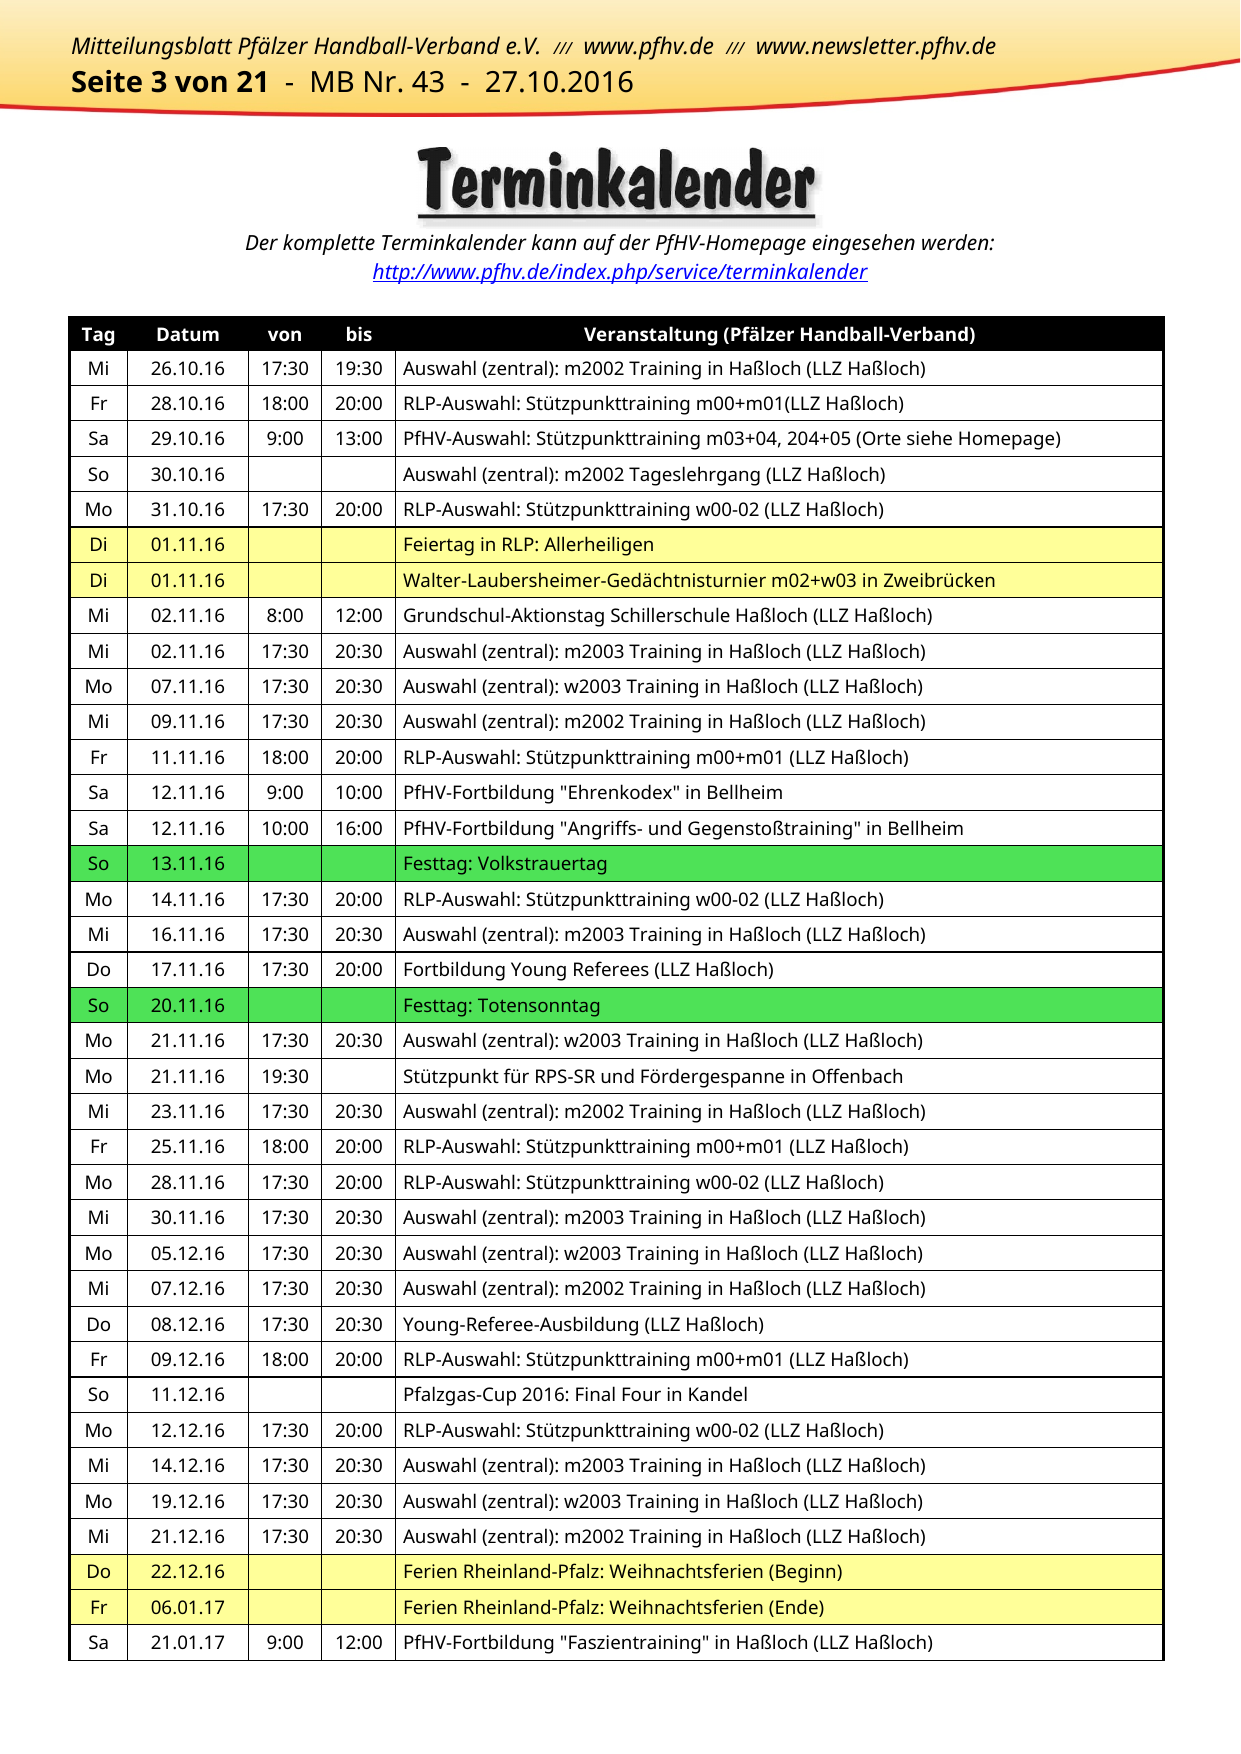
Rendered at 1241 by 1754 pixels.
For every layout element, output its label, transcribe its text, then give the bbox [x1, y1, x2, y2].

table_cell Sa [71, 811, 127, 845]
table_cell 17:30 [249, 492, 321, 526]
table_cell Ferien Rheinland-Pfalz: Weihnachtsferien (Beginn) [396, 1555, 1162, 1589]
table_cell [322, 563, 395, 597]
table_cell Auswahl (zentral): m2003 Training in Haßloch (LLZ Haßloch) [396, 917, 1162, 951]
table_cell Fr [71, 1590, 127, 1624]
table_cell 20:30 [322, 1519, 395, 1553]
table_cell 19:30 [322, 351, 395, 385]
table_cell 16:00 [322, 811, 395, 845]
table_cell 12.12.16 [128, 1413, 248, 1447]
table_cell Do [71, 1307, 127, 1341]
table_cell Fr [71, 1130, 127, 1164]
table_cell 20:00 [322, 386, 395, 420]
table_cell Auswahl (zentral): m2003 Training in Haßloch (LLZ Haßloch) [396, 634, 1162, 668]
table_cell 17:30 [249, 1094, 321, 1128]
table_cell Stützpunkt für RPS-SR und Fördergespanne in Offenbach [396, 1059, 1162, 1093]
table_cell 08.12.16 [128, 1307, 248, 1341]
table_cell Di [71, 563, 127, 597]
table_cell Auswahl (zentral): m2002 Training in Haßloch (LLZ Haßloch) [396, 705, 1162, 739]
table_cell Sa [71, 775, 127, 810]
table_cell Auswahl (zentral): m2002 Training in Haßloch (LLZ Haßloch) [396, 1094, 1162, 1128]
table_cell [249, 1590, 321, 1624]
table_cell 17:30 [249, 1200, 321, 1235]
table_cell [249, 1378, 321, 1412]
table_cell Mi [71, 1448, 127, 1483]
table_cell 8:00 [249, 598, 321, 633]
table_cell RLP-Auswahl: Stützpunkttraining m00+m01 (LLZ Haßloch) [396, 1342, 1162, 1376]
table_cell 17:30 [249, 669, 321, 703]
table_cell 21.11.16 [128, 1059, 248, 1093]
table_cell RLP-Auswahl: Stützpunkttraining m00+m01 (LLZ Haßloch) [396, 740, 1162, 774]
table_cell 31.10.16 [128, 492, 248, 526]
table_cell 20:30 [322, 1200, 395, 1235]
table_cell Auswahl (zentral): m2002 Training in Haßloch (LLZ Haßloch) [396, 351, 1162, 385]
table_cell Mo [71, 669, 127, 703]
table_cell Walter-Laubersheimer-Gedächtnisturnier m02+w03 in Zweibrücken [396, 563, 1162, 597]
table_cell RLP-Auswahl: Stützpunkttraining w00-02 (LLZ Haßloch) [396, 1413, 1162, 1447]
table_cell 10:00 [249, 811, 321, 845]
table_cell 18:00 [249, 740, 321, 774]
table_cell Mi [71, 705, 127, 739]
table_cell 17:30 [249, 705, 321, 739]
table_cell 02.11.16 [128, 598, 248, 633]
table_cell RLP-Auswahl: Stützpunkttraining w00-02 (LLZ Haßloch) [396, 882, 1162, 916]
table_cell RLP-Auswahl: Stützpunkttraining m00+m01(LLZ Haßloch) [396, 386, 1162, 420]
table_cell 10:00 [322, 775, 395, 810]
table_cell Mo [71, 1059, 127, 1093]
table_cell Festtag: Totensonntag [396, 988, 1162, 1022]
table_cell PfHV-Auswahl: Stützpunkttraining m03+04, 204+05 (Orte siehe Homepage) [396, 421, 1162, 456]
table_cell 17:30 [249, 953, 321, 987]
table_cell Young-Referee-Ausbildung (LLZ Haßloch) [396, 1307, 1162, 1341]
table_cell So [71, 457, 127, 491]
table_cell 17:30 [249, 1413, 321, 1447]
table_cell 20:30 [322, 1448, 395, 1483]
table_header Datum [129, 320, 247, 349]
table_cell Ferien Rheinland-Pfalz: Weihnachtsferien (Ende) [396, 1590, 1162, 1624]
table_cell 02.11.16 [128, 634, 248, 668]
table_cell 01.11.16 [128, 563, 248, 597]
table_cell Fr [71, 740, 127, 774]
table_cell 20:30 [322, 634, 395, 668]
table_cell Auswahl (zentral): w2003 Training in Haßloch (LLZ Haßloch) [396, 1023, 1162, 1058]
table_cell [249, 988, 321, 1022]
table_cell 20:30 [322, 1271, 395, 1306]
table_cell 30.11.16 [128, 1200, 248, 1235]
table_cell 25.11.16 [128, 1130, 248, 1164]
table_cell Mo [71, 1165, 127, 1199]
table_cell 06.01.17 [128, 1590, 248, 1624]
table_cell Auswahl (zentral): m2002 Tageslehrgang (LLZ Haßloch) [396, 457, 1162, 491]
table_cell Auswahl (zentral): w2003 Training in Haßloch (LLZ Haßloch) [396, 1484, 1162, 1518]
table_cell Auswahl (zentral): m2003 Training in Haßloch (LLZ Haßloch) [396, 1200, 1162, 1235]
table_cell [322, 1059, 395, 1093]
table_cell Auswahl (zentral): m2002 Training in Haßloch (LLZ Haßloch) [396, 1519, 1162, 1553]
table_cell 20:00 [322, 1130, 395, 1164]
table_cell 05.12.16 [128, 1236, 248, 1270]
table_cell Mo [71, 1413, 127, 1447]
table_cell Mi [71, 1200, 127, 1235]
table_cell 17:30 [249, 882, 321, 916]
table_cell PfHV-Fortbildung "Faszientraining" in Haßloch (LLZ Haßloch) [396, 1625, 1162, 1660]
table_cell 28.11.16 [128, 1165, 248, 1199]
table_cell Mo [71, 1484, 127, 1518]
table_cell 17:30 [249, 1519, 321, 1553]
table_cell 12:00 [322, 598, 395, 633]
table_cell 20:00 [322, 953, 395, 987]
table_cell 20:00 [322, 882, 395, 916]
table_cell So [71, 846, 127, 881]
table_cell 17:30 [249, 351, 321, 385]
table_cell Mi [71, 351, 127, 385]
table_cell 12.11.16 [128, 775, 248, 810]
table_cell 20:30 [322, 705, 395, 739]
table_cell 20:30 [322, 917, 395, 951]
table_cell 16.11.16 [128, 917, 248, 951]
table_cell Sa [71, 421, 127, 456]
table_cell 20:30 [322, 1023, 395, 1058]
table_cell 17:30 [249, 1165, 321, 1199]
picture [0, 0, 1241, 117]
table_cell 20:00 [322, 492, 395, 526]
table_cell Auswahl (zentral): m2003 Training in Haßloch (LLZ Haßloch) [396, 1448, 1162, 1483]
table_cell Mi [71, 634, 127, 668]
table_cell 14.12.16 [128, 1448, 248, 1483]
table_cell [249, 846, 321, 881]
table_cell Auswahl (zentral): m2002 Training in Haßloch (LLZ Haßloch) [396, 1271, 1162, 1306]
table_header Tag [71, 320, 126, 349]
table_cell 9:00 [249, 1625, 321, 1660]
table_cell Mi [71, 1271, 127, 1306]
table_cell 12:00 [322, 1625, 395, 1660]
table_cell 18:00 [249, 1130, 321, 1164]
table_cell Mi [71, 598, 127, 633]
table_cell Festtag: Volkstrauertag [396, 846, 1162, 881]
text http://www.pfhv.de/index.php/service/terminkalender [71, 257, 1169, 285]
table_cell Fr [71, 386, 127, 420]
table_cell 21.01.17 [128, 1625, 248, 1660]
table_cell 17:30 [249, 1448, 321, 1483]
table_cell 20:00 [322, 1342, 395, 1376]
table_cell Fr [71, 1342, 127, 1376]
table_cell 17:30 [249, 1484, 321, 1518]
table_cell [322, 528, 395, 562]
table_cell PfHV-Fortbildung "Angriffs- und Gegenstoßtraining" in Bellheim [396, 811, 1162, 845]
table_cell Auswahl (zentral): w2003 Training in Haßloch (LLZ Haßloch) [396, 1236, 1162, 1270]
table_cell 17:30 [249, 1023, 321, 1058]
table_cell 23.11.16 [128, 1094, 248, 1128]
table_cell Mo [71, 1236, 127, 1270]
table_cell [322, 1590, 395, 1624]
table_cell 22.12.16 [128, 1555, 248, 1589]
table_cell 20:30 [322, 1307, 395, 1341]
table_cell [249, 457, 321, 491]
table_cell 13.11.16 [128, 846, 248, 881]
table_cell 21.12.16 [128, 1519, 248, 1553]
table_header Veranstaltung (Pfälzer Handball-Verband) [397, 320, 1162, 349]
table_cell 26.10.16 [128, 351, 248, 385]
table_cell [249, 528, 321, 562]
table_cell [322, 846, 395, 881]
table_cell Grundschul-Aktionstag Schillerschule Haßloch (LLZ Haßloch) [396, 598, 1162, 633]
table_cell So [71, 988, 127, 1022]
table_cell Sa [71, 1625, 127, 1660]
table_cell 18:00 [249, 1342, 321, 1376]
table_cell 20:30 [322, 1094, 395, 1128]
table_cell 17:30 [249, 1236, 321, 1270]
table_cell 07.11.16 [128, 669, 248, 703]
table_cell 11.12.16 [128, 1378, 248, 1412]
table_cell 20.11.16 [128, 988, 248, 1022]
table_header von [249, 320, 321, 349]
table_cell [322, 988, 395, 1022]
text Der komplette Terminkalender kann auf der PfHV-Homepage eingesehen werden: [71, 228, 1169, 257]
table_cell Feiertag in RLP: Allerheiligen [396, 528, 1162, 562]
table_cell 17.11.16 [128, 953, 248, 987]
table_cell 9:00 [249, 421, 321, 456]
table_cell [322, 1555, 395, 1589]
table_cell 30.10.16 [128, 457, 248, 491]
table_cell 20:30 [322, 1236, 395, 1270]
table_cell Mo [71, 492, 127, 526]
table_cell 20:00 [322, 1413, 395, 1447]
table_cell 01.11.16 [128, 528, 248, 562]
table_cell [322, 457, 395, 491]
table_cell Do [71, 1555, 127, 1589]
table_cell 28.10.16 [128, 386, 248, 420]
table_cell Fortbildung Young Referees (LLZ Haßloch) [396, 953, 1162, 987]
table_cell RLP-Auswahl: Stützpunkttraining w00-02 (LLZ Haßloch) [396, 492, 1162, 526]
table_cell Mi [71, 1519, 127, 1553]
table_cell PfHV-Fortbildung "Ehrenkodex" in Bellheim [396, 775, 1162, 810]
table_cell RLP-Auswahl: Stützpunkttraining w00-02 (LLZ Haßloch) [396, 1165, 1162, 1199]
table_cell So [71, 1378, 127, 1412]
table_cell RLP-Auswahl: Stützpunkttraining m00+m01 (LLZ Haßloch) [396, 1130, 1162, 1164]
table_cell 17:30 [249, 1307, 321, 1341]
table_cell Di [71, 528, 127, 562]
table_cell 19.12.16 [128, 1484, 248, 1518]
table_cell 13:00 [322, 421, 395, 456]
table_cell [249, 1555, 321, 1589]
table_cell 09.11.16 [128, 705, 248, 739]
table_cell Mi [71, 917, 127, 951]
table_cell 18:00 [249, 386, 321, 420]
table_cell 12.11.16 [128, 811, 248, 845]
table_header bis [323, 320, 395, 349]
table_cell Mo [71, 1023, 127, 1058]
table_cell 29.10.16 [128, 421, 248, 456]
table_cell [249, 563, 321, 597]
picture [416, 147, 824, 229]
table_cell 9:00 [249, 775, 321, 810]
table_cell [322, 1378, 395, 1412]
table_cell 21.11.16 [128, 1023, 248, 1058]
table_cell 20:30 [322, 1484, 395, 1518]
table_cell 11.11.16 [128, 740, 248, 774]
table_cell Auswahl (zentral): w2003 Training in Haßloch (LLZ Haßloch) [396, 669, 1162, 703]
table_cell 20:30 [322, 669, 395, 703]
table_cell 17:30 [249, 634, 321, 668]
table_cell Mo [71, 882, 127, 916]
table_cell 20:00 [322, 1165, 395, 1199]
table_cell Mi [71, 1094, 127, 1128]
table_cell 20:00 [322, 740, 395, 774]
table_cell 17:30 [249, 1271, 321, 1306]
table_cell Pfalzgas-Cup 2016: Final Four in Kandel [396, 1378, 1162, 1412]
table_cell 09.12.16 [128, 1342, 248, 1376]
table_cell 19:30 [249, 1059, 321, 1093]
table_cell 14.11.16 [128, 882, 248, 916]
table_cell 17:30 [249, 917, 321, 951]
table_cell 07.12.16 [128, 1271, 248, 1306]
table_cell Do [71, 953, 127, 987]
